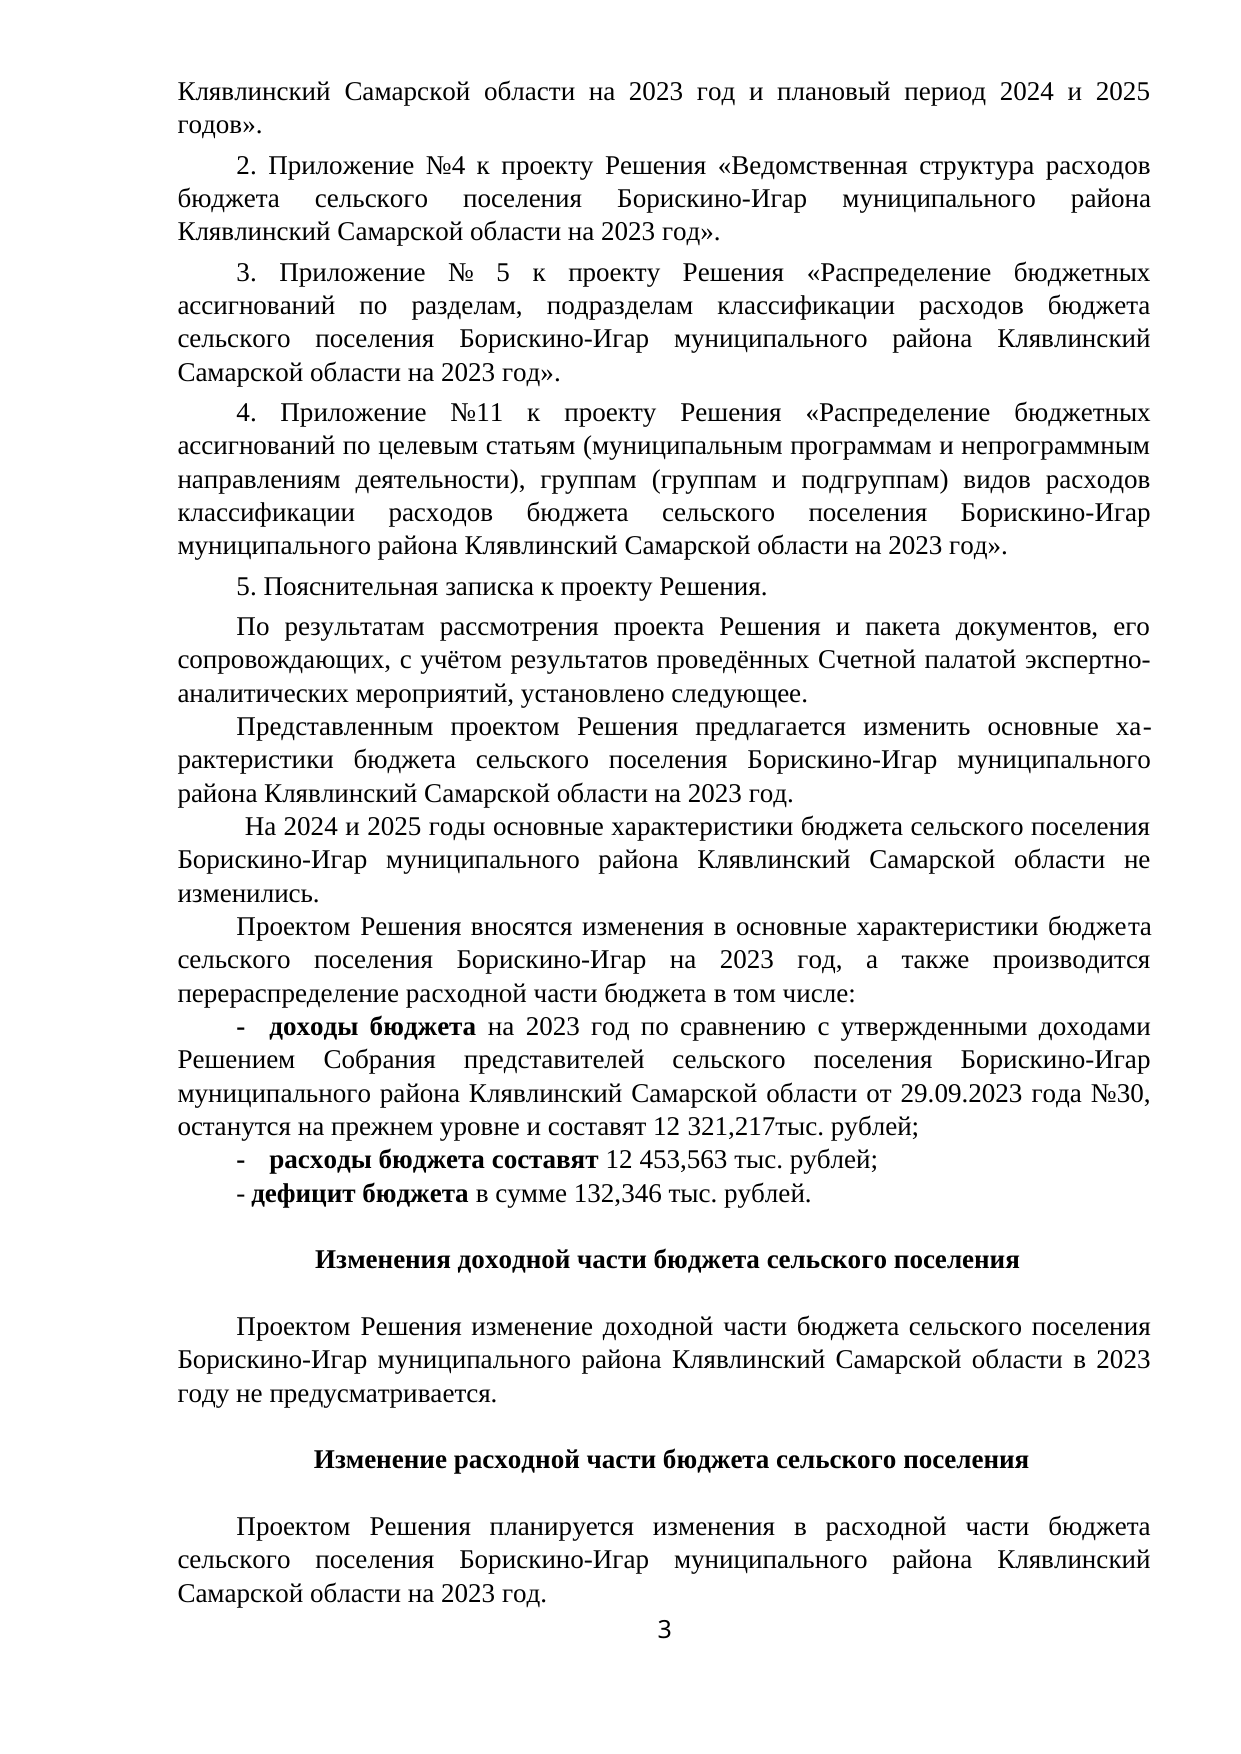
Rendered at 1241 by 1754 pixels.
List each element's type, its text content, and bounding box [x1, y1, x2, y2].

text Изменения доходной части бюджета сельского поселения [177, 1242, 1152, 1275]
text 3. Приложение № 5 к проекту Решения «Распределение бюджетных ассигнований по разделам, подразделам классификации расходов бюджета сельского поселения Борискино-Игар муниципального района Клявлинский Самарской области на 2023 год». [177, 254, 1152, 388]
text Проектом Решения планируется изменения в расходной части бюджета сельского поселения Борискино-Игар муниципального района Клявлинский Самарской области на 2023 год. [177, 1509, 1152, 1609]
text На 2024 и 2025 годы основные характеристики бюджета сельского поселения Борискино-Игар муниципального района Клявлинский Самарской области не изменились. [177, 809, 1152, 909]
text Проектом Решения вносятся изменения в основные характеристики бюджета сельского поселения Борискино-Игар на 2023 год, а также производится перераспределение расходной части бюджета в том числе: [177, 909, 1152, 1009]
text 2. Приложение №4 к проекту Решения «Ведомственная структура расходов бюджета сельского поселения Борискино-Игар муниципального района Клявлинский Самарской области на 2023 год». [177, 147, 1152, 247]
text 5. Пояснительная записка к проекту Решения. [177, 568, 1152, 602]
text Изменение расходной части бюджета сельского поселения [133, 1442, 1152, 1475]
list расходы бюджета составят 12 453,563 тыс. рублей; [177, 1142, 1152, 1175]
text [177, 74, 1152, 141]
text 4. Приложение №11 к проекту Решения «Распределение бюджетных ассигнований по целевым статьям (муниципальным программам и непрограммным направлениям деятельности), группам (группам и подгруппам) видов расходов классификации расходов бюджета сельского поселения Борискино-Игар муниципального района Клявлинский Самарской области на 2023 год». [177, 395, 1152, 561]
text Проектом Решения изменение доходной части бюджета сельского поселения Борискино-Игар муниципального района Клявлинский Самарской области в 2023 году не предусматривается. [177, 1309, 1152, 1409]
text Представленным проектом Решения предлагается изменить основные характеристики бюджета сельского поселения Борискино-Игар муниципального района Клявлинский Самарской области на 2023 год. [177, 709, 1152, 809]
text По результатам рассмотрения проекта Решения и пакета документов, его сопровождающих, с учётом результатов проведённых Счетной палатой экспертно-аналитических мероприятий, установлено следующее. [177, 609, 1152, 709]
list доходы бюджета на 2023 год по сравнению с утвержденными доходами Решением Собрания представителей сельского поселения Борискино-Игар муниципального района Клявлинский Самарской области от 29.09.2023 года №30, останутся на прежнем уровне и составят 12 321,217тыс. рублей; [177, 1009, 1152, 1142]
list дефицит бюджета в сумме 132,346 тыс. рублей. [177, 1175, 1152, 1209]
